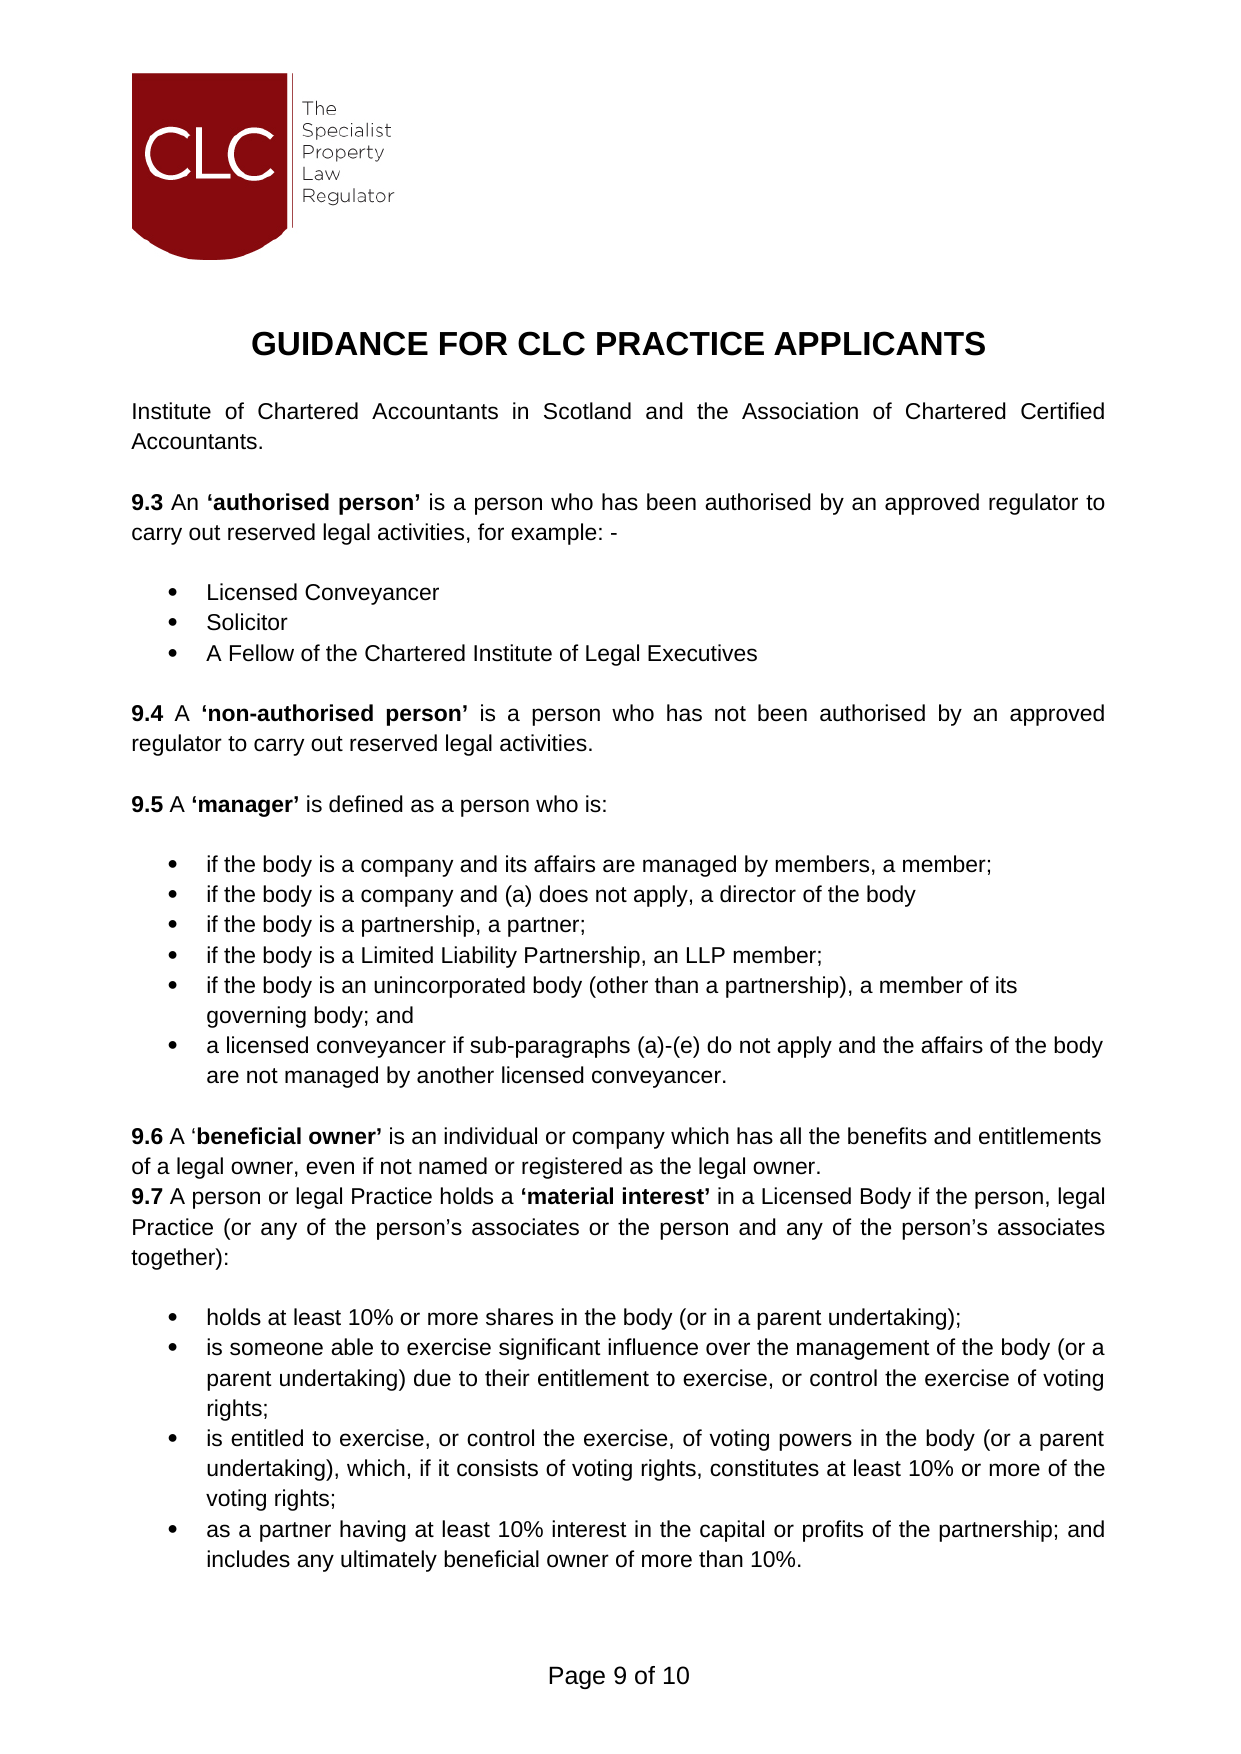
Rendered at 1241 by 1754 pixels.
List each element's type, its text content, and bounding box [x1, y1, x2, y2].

text 9.4 A ‘non-authorised person’ is a person who has not been authorised by an approved regulator to carry out reserved legal activities. [131, 700, 1106, 757]
text 9.6 A ‘beneficial owner’ is an individual or company which has all the benefits and entitlements of a legal owner, even if not named or registered as the legal owner. [131, 1123, 1106, 1179]
list if the body is a Limited Liability Partnership, an LLP member; [169, 942, 1106, 968]
list is entitled to exercise, or control the exercise, of voting powers in the body (or a parent undertaking), which, if it consists of voting rights, constitutes at least 10% or more of the voting rights; [169, 1425, 1106, 1512]
picture [131, 73, 397, 260]
list if the body is an unincorporated body (other than a partnership), a member of its governing body; and [169, 972, 1106, 1028]
list holds at least 10% or more shares in the body (or in a parent undertaking); [169, 1304, 1106, 1331]
text 9.3 An ‘authorised person’ is a person who has been authorised by an approved regulator to carry out reserved legal activities, for example: - [131, 488, 1106, 545]
list is someone able to exercise significant influence over the management of the body (or a parent undertaking) due to their entitlement to exercise, or control the exercise of voting rights; [169, 1334, 1106, 1421]
list as a partner having at least 10% interest in the capital or profits of the partnership; and includes any ultimately beneficial owner of more than 10%. [169, 1516, 1106, 1572]
list if the body is a company and its affairs are managed by members, a member; [169, 851, 1106, 877]
list Licensed Conveyancer [169, 579, 1106, 606]
list Solicitor [169, 609, 1106, 636]
list a licensed conveyancer if sub-paragraphs (a)-(e) do not apply and the affairs of the body are not managed by another licensed conveyancer. [169, 1032, 1106, 1089]
list A Fellow of the Chartered Institute of Legal Executives [169, 639, 1106, 666]
text 9.7 A person or legal Practice holds a ‘material interest’ in a Licensed Body if the person, legal Practice (or any of the person’s associates or the person and any of the person’s associates together): [131, 1183, 1106, 1270]
text 9.5 A ‘manager’ is defined as a person who is: [131, 791, 1106, 817]
list if the body is a company and (a) does not apply, a director of the body [169, 881, 1106, 908]
list if the body is a partnership, a partner; [169, 911, 1106, 938]
